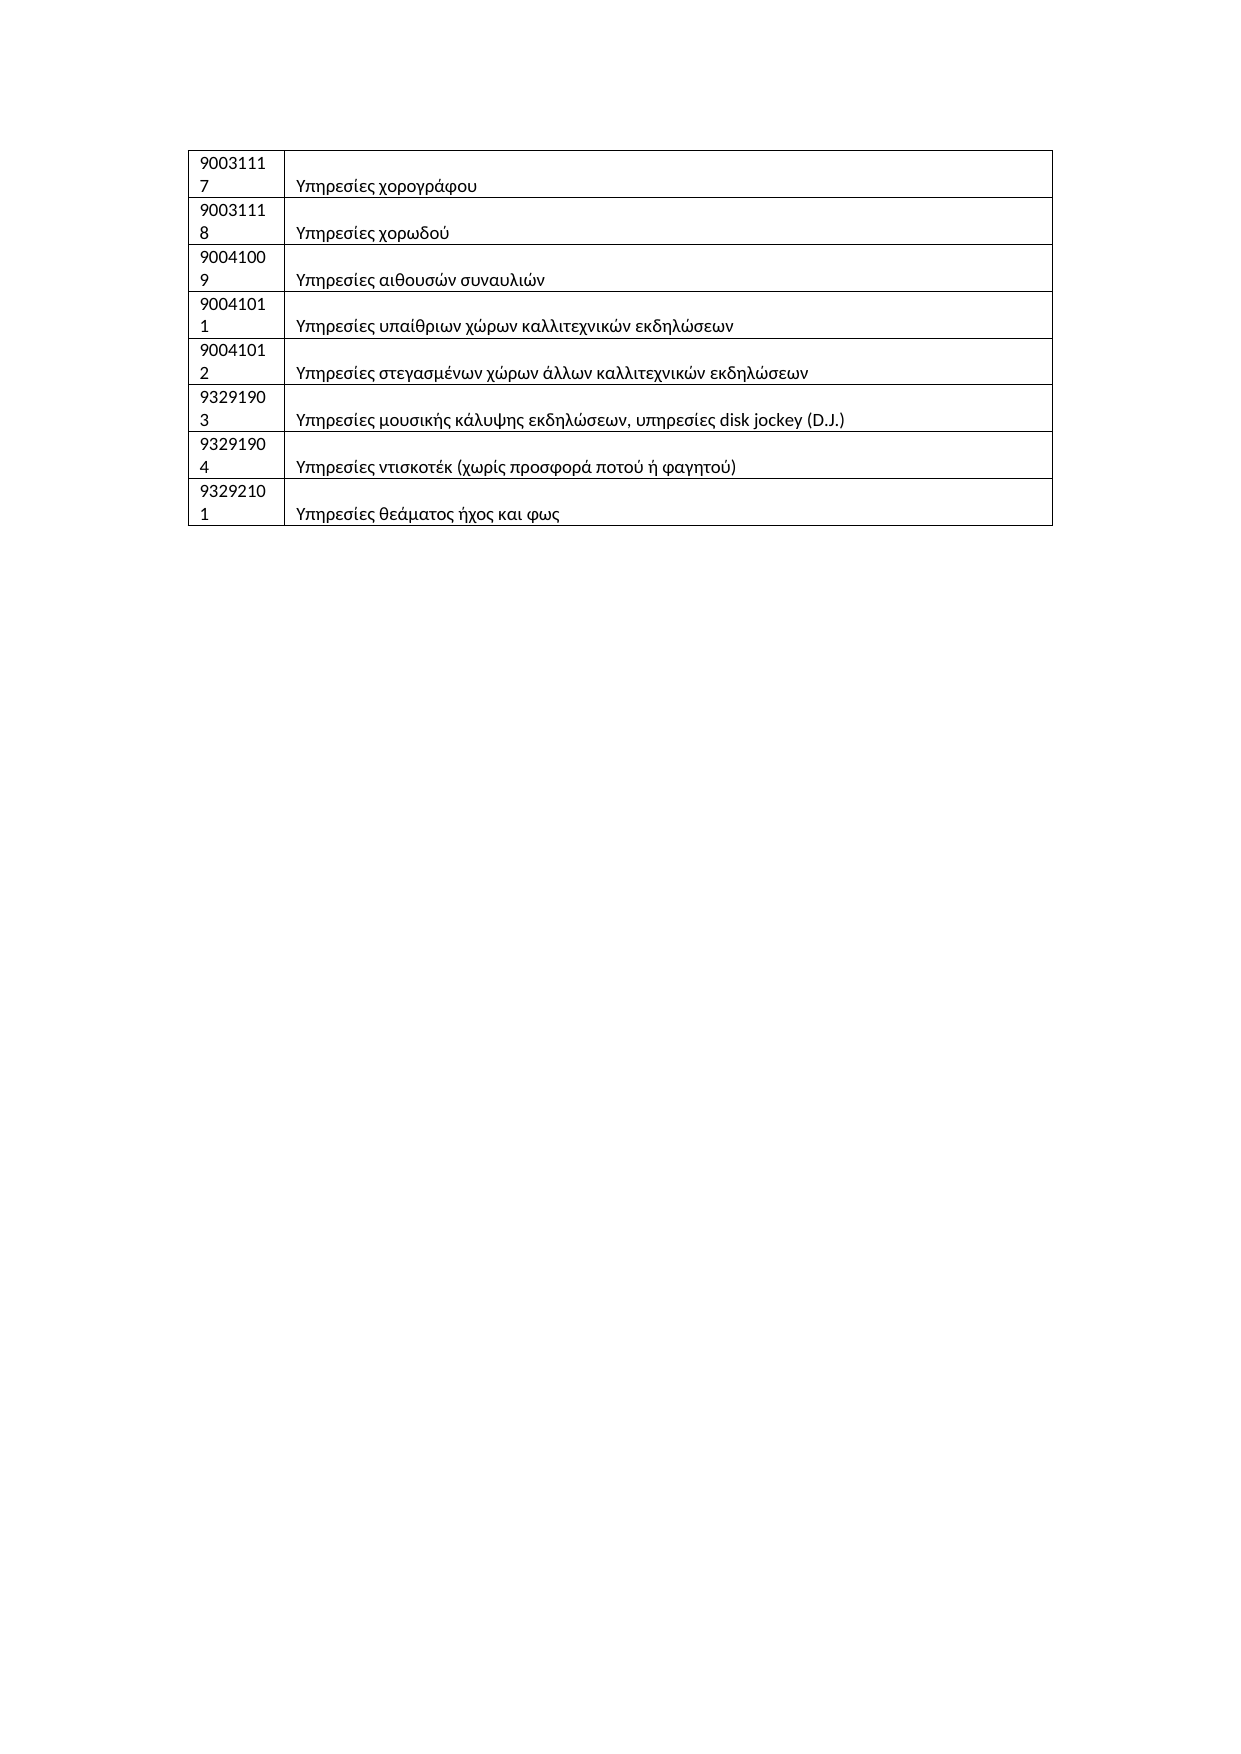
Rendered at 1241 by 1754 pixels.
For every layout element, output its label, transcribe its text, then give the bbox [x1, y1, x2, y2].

table_cell Υπηρεσίες αιθουσών συναυλιών [285, 245, 1052, 291]
table_cell 93291904 [189, 432, 284, 478]
table_cell 90041011 [189, 292, 284, 337]
table_cell Υπηρεσίες χορωδού [285, 198, 1052, 244]
table_cell 93292101 [189, 479, 284, 525]
table_cell 90031118 [189, 198, 284, 244]
table_cell Υπηρεσίες στεγασμένων χώρων άλλων καλλιτεχνικών εκδηλώσεων [285, 339, 1052, 384]
table_cell 90041009 [189, 245, 284, 291]
table_cell Υπηρεσίες υπαίθριων χώρων καλλιτεχνικών εκδηλώσεων [285, 292, 1052, 337]
table_cell Υπηρεσίες ντισκοτέκ (χωρίς προσφορά ποτού ή φαγητού) [285, 432, 1052, 478]
table_cell Υπηρεσίες θεάματος ήχος και φως [285, 479, 1052, 525]
table_cell 90031117 [189, 151, 284, 197]
table_cell Υπηρεσίες χορογράφου [285, 151, 1052, 197]
table_cell 93291903 [189, 385, 284, 431]
table_cell Υπηρεσίες μουσικής κάλυψης εκδηλώσεων, υπηρεσίες disk jockey (D.J.) [285, 385, 1052, 431]
table_cell 90041012 [189, 339, 284, 384]
